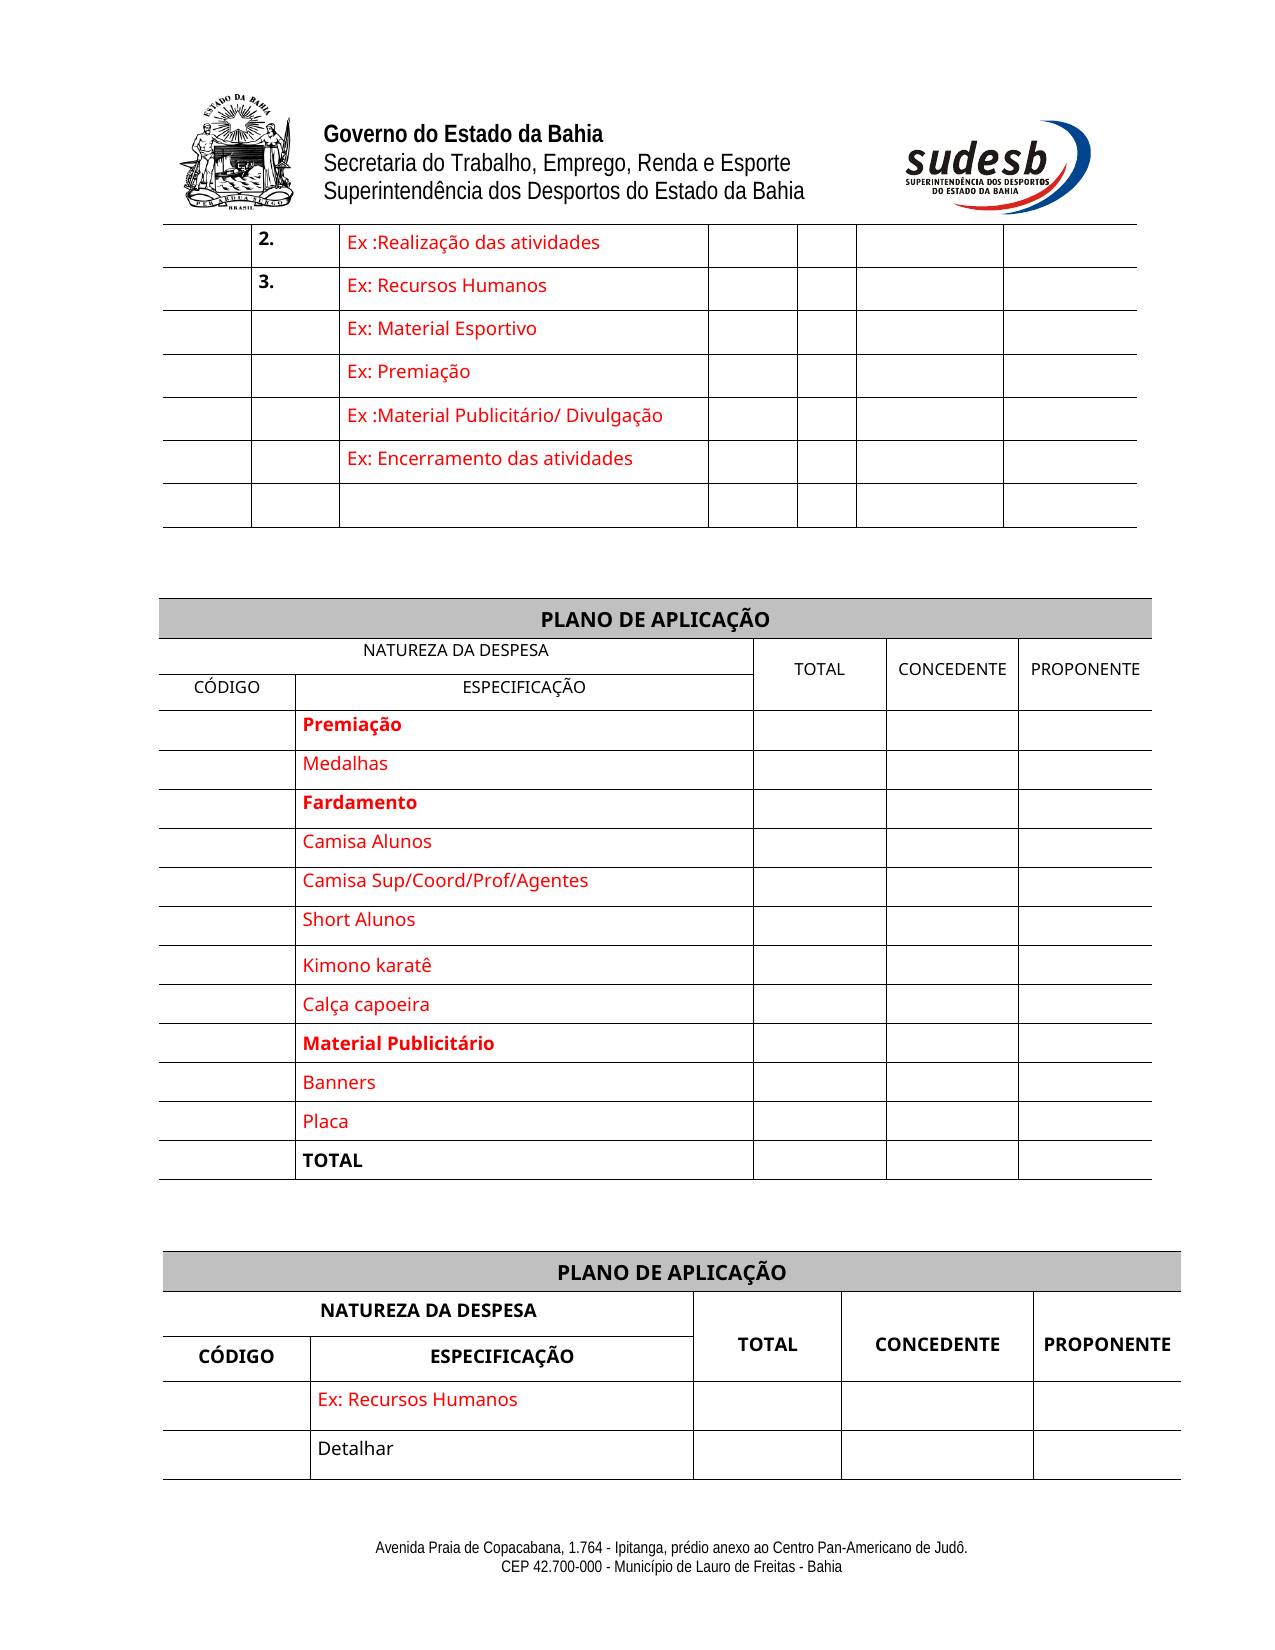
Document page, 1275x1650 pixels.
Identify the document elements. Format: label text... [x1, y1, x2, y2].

table_cell [159, 829, 295, 867]
table_cell 2. [252, 225, 339, 267]
table_cell [159, 751, 295, 788]
table_cell [754, 751, 886, 788]
table_cell [163, 225, 251, 267]
table_cell [159, 985, 295, 1023]
table_cell [1034, 1382, 1181, 1430]
table_cell [252, 398, 339, 440]
table_cell CONCEDENTE [887, 639, 1018, 710]
table_cell [694, 1382, 841, 1430]
table_cell Kimono karatê [296, 946, 753, 984]
table_cell Material Publicitário [296, 1024, 753, 1062]
table_cell ESPECIFICAÇÃO [296, 675, 753, 710]
table_cell [252, 311, 339, 354]
table_header PLANO DE APLICAÇÃO [159, 599, 1152, 638]
table_cell [1019, 985, 1152, 1023]
table_cell [1034, 1431, 1181, 1479]
table_cell [1019, 1102, 1152, 1140]
table_cell [1019, 790, 1152, 828]
table_cell [159, 907, 295, 945]
table_cell Fardamento [296, 790, 753, 828]
table_cell TOTAL [694, 1292, 841, 1381]
table_cell [857, 441, 1003, 483]
table_cell PROPONENTE [1019, 639, 1152, 710]
table_cell Placa [296, 1102, 753, 1140]
picture [177, 92, 295, 211]
table_cell [754, 1102, 886, 1140]
table_cell [887, 985, 1018, 1023]
table_cell Ex: Premiação [340, 355, 708, 397]
table_cell [857, 311, 1003, 354]
table_cell [754, 711, 886, 749]
table_cell [1019, 907, 1152, 945]
table_cell [694, 1431, 841, 1479]
table_cell Calça capoeira [296, 985, 753, 1023]
table_cell [754, 985, 886, 1023]
table_cell TOTAL [754, 639, 886, 710]
table_cell [842, 1431, 1033, 1479]
table_cell Ex: Recursos Humanos [311, 1382, 693, 1430]
table_cell [159, 868, 295, 906]
table_cell Camisa Alunos [296, 829, 753, 867]
table_cell [252, 484, 339, 527]
table_cell [163, 311, 251, 354]
table_cell [754, 1024, 886, 1062]
table_cell [887, 1102, 1018, 1140]
table_cell [887, 946, 1018, 984]
table_cell [857, 484, 1003, 527]
table_cell [887, 1141, 1018, 1179]
table_cell [709, 225, 797, 267]
table_cell [1019, 946, 1152, 984]
table_cell [754, 829, 886, 867]
table_cell [887, 1024, 1018, 1062]
table_cell [1004, 311, 1137, 354]
table_cell [1019, 1024, 1152, 1062]
table_cell [252, 355, 339, 397]
table_cell CÓDIGO [163, 1337, 310, 1381]
table_cell [1004, 441, 1137, 483]
table_cell Banners [296, 1063, 753, 1101]
table_cell [887, 868, 1018, 906]
table_cell [163, 355, 251, 397]
table_cell [1019, 751, 1152, 788]
table_cell [1019, 829, 1152, 867]
table_cell [798, 484, 856, 527]
table_cell [159, 790, 295, 828]
table_cell [798, 268, 856, 310]
table_cell [1019, 868, 1152, 906]
table_cell [798, 398, 856, 440]
table_cell [1004, 355, 1137, 397]
table_cell Camisa Sup/Coord/Prof/Agentes [296, 868, 753, 906]
table_cell Ex: Encerramento das atividades [340, 441, 708, 483]
table_cell [163, 484, 251, 527]
table_cell NATUREZA DA DESPESA [163, 1292, 693, 1336]
table_cell [163, 398, 251, 440]
table_cell [1019, 1063, 1152, 1101]
table_cell 3. [252, 268, 339, 310]
table_cell [842, 1382, 1033, 1430]
table_cell CÓDIGO [159, 675, 295, 710]
table_cell Detalhar [311, 1431, 693, 1479]
table_cell [709, 268, 797, 310]
table_cell TOTAL [296, 1141, 753, 1179]
table_cell [159, 711, 295, 749]
table_cell ESPECIFICAÇÃO [311, 1337, 693, 1381]
table_cell [857, 398, 1003, 440]
table_cell Medalhas [296, 751, 753, 788]
table_cell Ex :Material Publicitário/ Divulgação [340, 398, 708, 440]
table_cell [159, 946, 295, 984]
table_cell Short Alunos [296, 907, 753, 945]
table_cell [159, 1024, 295, 1062]
table_cell [857, 355, 1003, 397]
table_cell [754, 1063, 886, 1101]
table_header PLANO DE APLICAÇÃO [163, 1252, 1181, 1291]
table_cell [887, 1063, 1018, 1101]
table_cell [1004, 225, 1137, 267]
table_cell [709, 355, 797, 397]
table_cell [709, 311, 797, 354]
table_cell [163, 268, 251, 310]
table_cell CONCEDENTE [842, 1292, 1033, 1381]
table_cell [163, 1382, 310, 1430]
table_cell [1004, 484, 1137, 527]
table_cell [163, 441, 251, 483]
table_cell [709, 441, 797, 483]
table_cell [159, 1063, 295, 1101]
table_cell [754, 907, 886, 945]
table_cell [857, 225, 1003, 267]
table_cell [252, 441, 339, 483]
table_cell [887, 711, 1018, 749]
table_cell [887, 790, 1018, 828]
table_cell [159, 1141, 295, 1179]
table_cell [709, 484, 797, 527]
table_cell [1019, 1141, 1152, 1179]
table_cell NATUREZA DA DESPESA [159, 639, 753, 674]
table_cell [754, 790, 886, 828]
table_cell [1004, 398, 1137, 440]
table_cell [887, 751, 1018, 788]
table_cell [1004, 268, 1137, 310]
table_cell [754, 1141, 886, 1179]
table_cell [857, 268, 1003, 310]
table_cell [754, 868, 886, 906]
table_cell [798, 441, 856, 483]
table_cell Ex :Realização das atividades [340, 225, 708, 267]
table_cell [798, 355, 856, 397]
table_cell Premiação [296, 711, 753, 749]
table_cell [887, 907, 1018, 945]
table_cell Ex: Material Esportivo [340, 311, 708, 354]
table_cell [1019, 711, 1152, 749]
table_cell [163, 1431, 310, 1479]
table_cell [798, 225, 856, 267]
table_cell [798, 311, 856, 354]
table_cell [340, 484, 708, 527]
table_cell PROPONENTE [1034, 1292, 1181, 1381]
table_cell Ex: Recursos Humanos [340, 268, 708, 310]
table_cell [754, 946, 886, 984]
table_cell [887, 829, 1018, 867]
table_cell [159, 1102, 295, 1140]
table_cell [709, 398, 797, 440]
